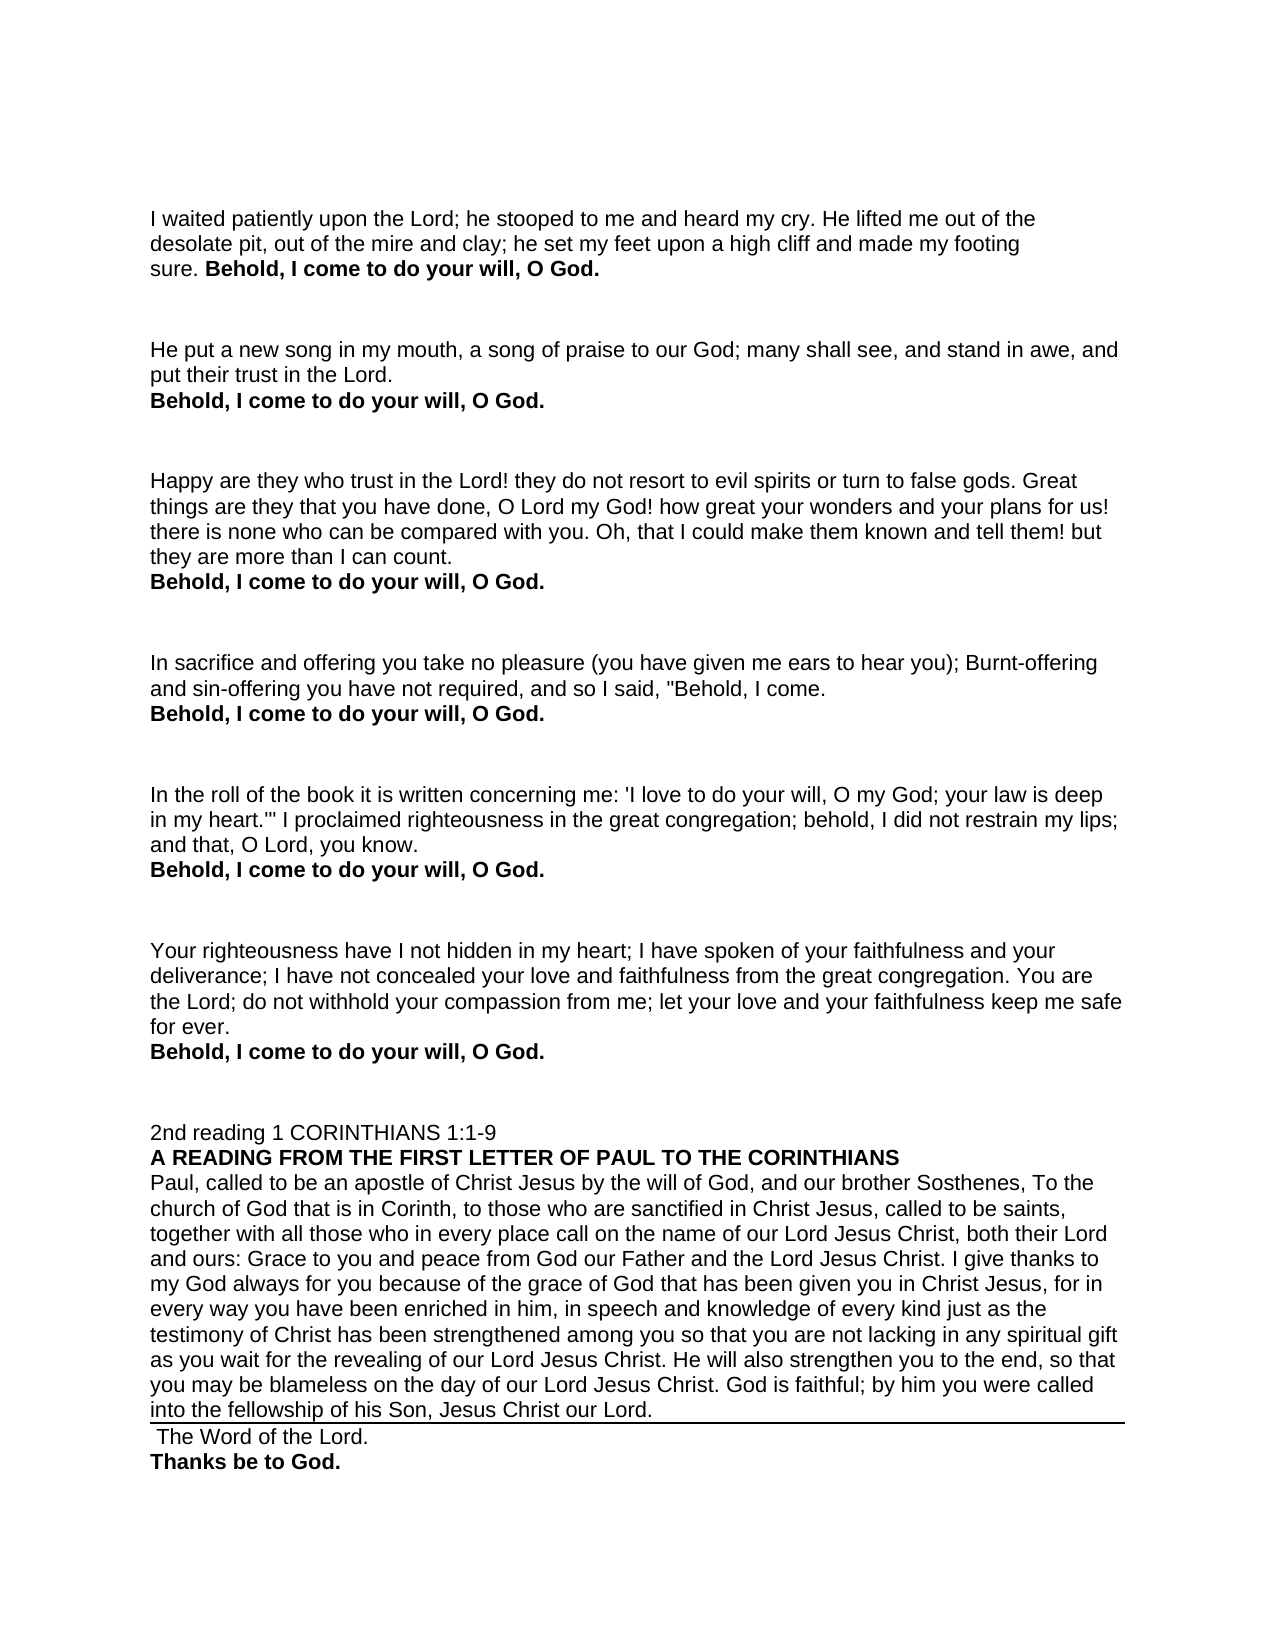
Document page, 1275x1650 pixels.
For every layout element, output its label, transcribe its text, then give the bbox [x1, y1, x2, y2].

text 2nd reading 1 CORINTHIANS 1:1-9 [150, 1120, 1125, 1145]
text Behold, I come to do your will, O God. [150, 387, 1125, 413]
text A READING FROM THE FIRST LETTER OF PAUL TO THE CORINTHIANS Paul, called to be an apostle of Christ Jesus by the will of God, and our brother Sosthenes, To the church of God that is in Corinth, to those who are sanctified in Christ Jesus, called to be saints, together with all those who in every place call on the name of our Lord Jesus Christ, both their Lord and ours: Grace to you and peace from God our Father and the Lord Jesus Christ. I give thanks to my God always for you because of the grace of God that has been given you in Christ Jesus, for in every way you have been enriched in him, in speech and knowledge of every kind just as the testimony of Christ has been strengthened among you so that you are not lacking in any spiritual gift as you wait for the revealing of our Lord Jesus Christ. He will also strengthen you to the end, so that you may be blameless on the day of our Lord Jesus Christ. God is faithful; by him you were called into the fellowship of his Son, Jesus Christ our Lord. [150, 1145, 1125, 1422]
text Your righteousness have I not hidden in my heart; I have spoken of your faithfulness and your deliverance; I have not concealed your love and faithfulness from the great congregation. You are the Lord; do not withhold your compassion from me; let your love and your faithfulness keep me safe for ever. [150, 938, 1125, 1039]
text In the roll of the book it is written concerning me: 'I love to do your will, O my God; your law is deep in my heart.'" I proclaimed righteousness in the great congregation; behold, I did not restrain my lips; and that, O Lord, you know. [150, 782, 1125, 857]
text Behold, I come to do your will, O God. [150, 857, 1125, 882]
text Behold, I come to do your will, O God. [150, 701, 1125, 726]
text He put a new song in my mouth, a song of praise to our God; many shall see, and stand in awe, and put their trust in the Lord. [150, 337, 1125, 387]
text Thanks be to God. [150, 1449, 1125, 1474]
text Happy are they who trust in the Lord! they do not resort to evil spirits or turn to false gods. Great things are they that you have done, O Lord my God! how great your wonders and your plans for us! there is none who can be compared with you. Oh, that I could make them known and tell them! but they are more than I can count. [150, 468, 1125, 569]
text The Word of the Lord. [150, 1424, 1125, 1449]
text I waited patiently upon the Lord; he stooped to me and heard my cry. He lifted me out of the desolate pit, out of the mire and clay; he set my feet upon a high cliff and made my footing sure. Behold, I come to do your will, O God. [150, 206, 1125, 281]
text Behold, I come to do your will, O God. [150, 1039, 1125, 1064]
text In sacrifice and offering you take no pleasure (you have given me ears to hear you); Burnt-offering and sin-offering you have not required, and so I said, "Behold, I come. [150, 650, 1125, 701]
text Behold, I come to do your will, O God. [150, 569, 1125, 594]
